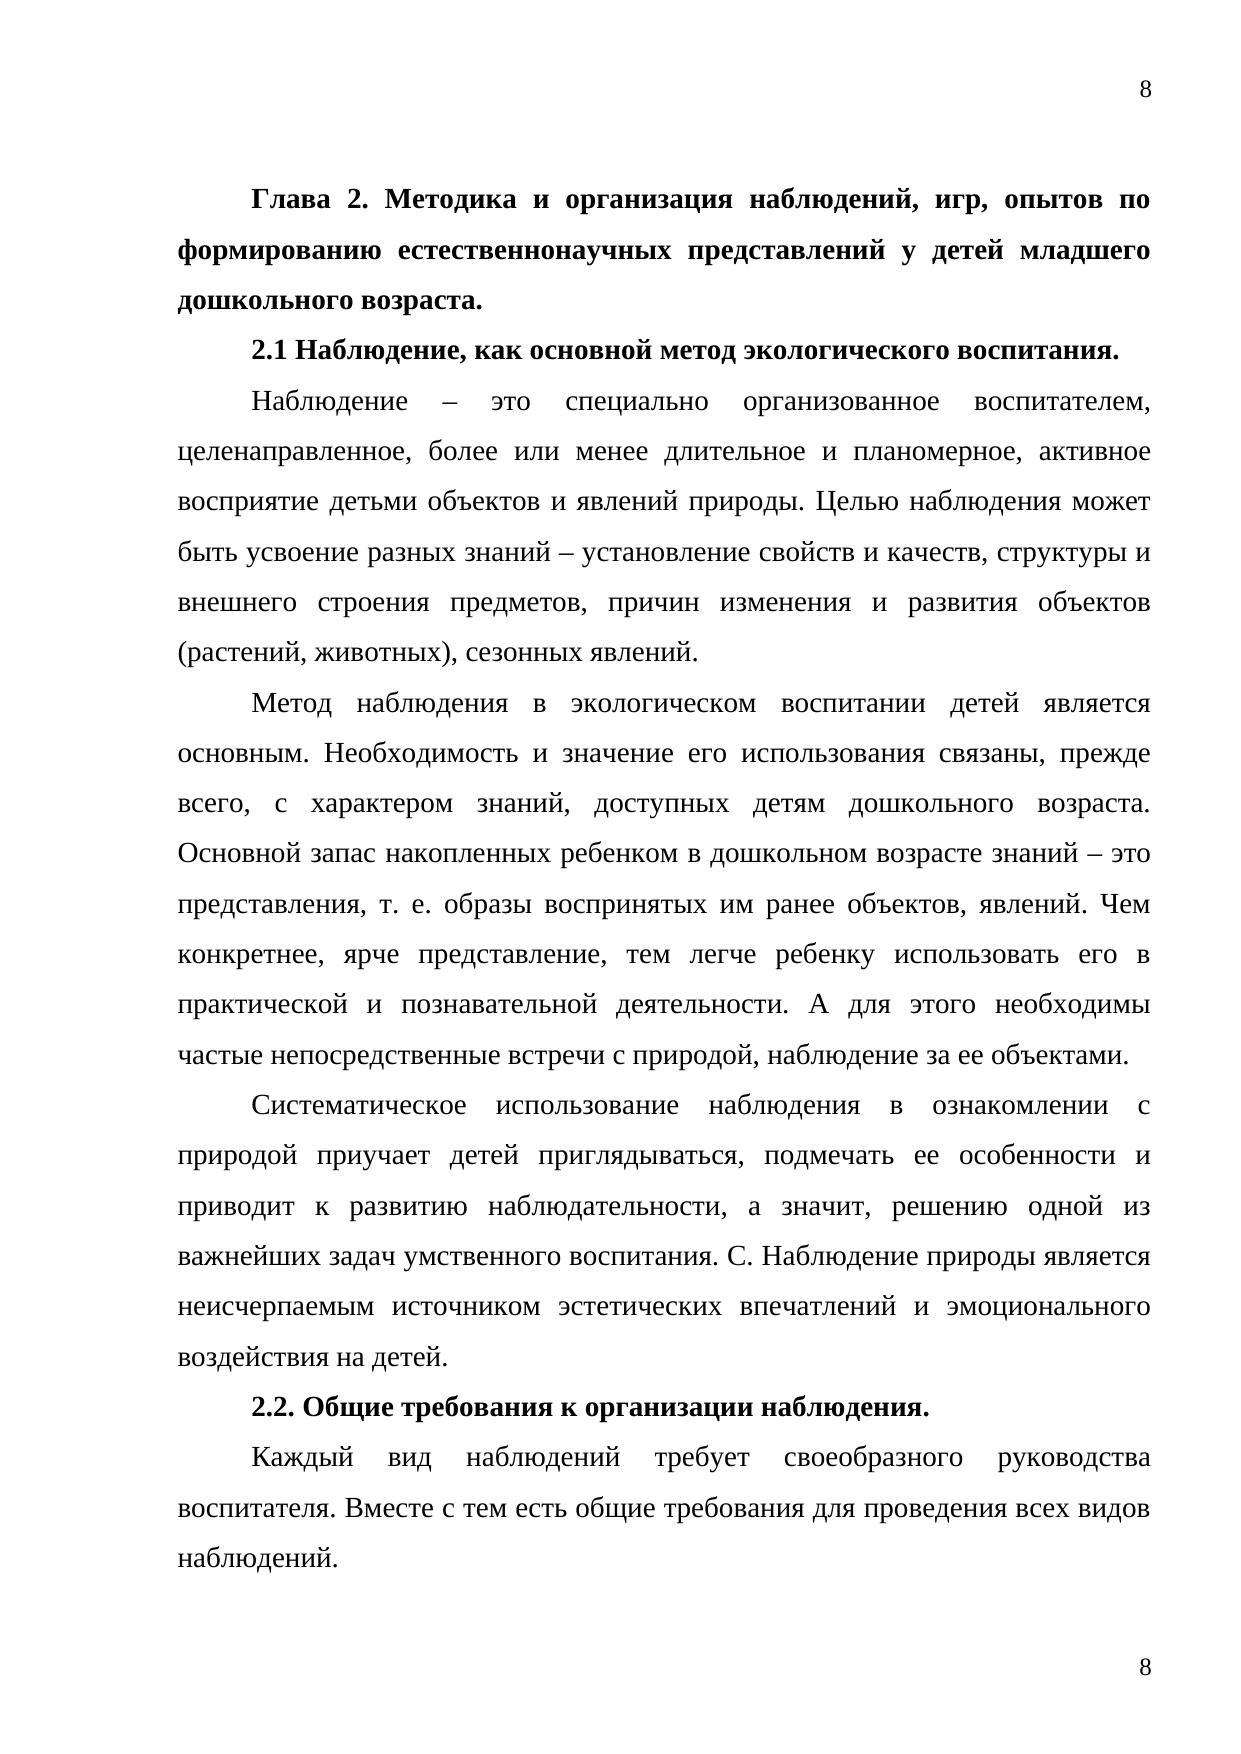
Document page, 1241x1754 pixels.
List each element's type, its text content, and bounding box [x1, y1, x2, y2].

text 2.1 Наблюдение, как основной метод экологического воспитания. [177, 332, 1152, 366]
text Метод наблюдения в экологическом воспитании детей является основным. Необходимость и значение его использования связаны, прежде всего, с характером знаний, доступных детям дошкольного возраста. Основной запас накопленных ребенком в дошкольном возрасте знаний – это представления, т. е. образы воспринятых им ранее объектов, явлений. Чем конкретнее, ярче представление, тем легче ребенку использовать его в практической и познавательной деятельности. А для этого необходимы частые непосредственные встречи с природой, наблюдение за ее объектами. [177, 685, 1152, 1070]
text Наблюдение – это специально организованное воспитателем, целенаправленное, более или менее длительное и планомерное, активное восприятие детьми объектов и явлений природы. Целью наблюдения может быть усвоение разных знаний – установление свойств и качеств, структуры и внешнего строения предметов, причин изменения и развития объектов (растений, животных), сезонных явлений. [177, 383, 1152, 668]
text Глава 2. Методика и организация наблюдений, игр, опытов по формированию естественнонаучных представлений у детей младшего дошкольного возраста. [177, 182, 1152, 316]
text Систематическое использование наблюдения в ознакомлении с природой приучает детей приглядываться, подмечать ее особенности и приводит к развитию наблюдательности, а значит, решению одной из важнейших задач умственного воспитания. С. Наблюдение природы является неисчерпаемым источником эстетических впечатлений и эмоционального воздействия на детей. [177, 1087, 1152, 1372]
text 2.2. Общие требования к организации наблюдения. [177, 1389, 1152, 1423]
text Каждый вид наблюдений требует своеобразного руководства воспитателя. Вместе с тем есть общие требования для проведения всех видов наблюдений. [177, 1439, 1152, 1573]
